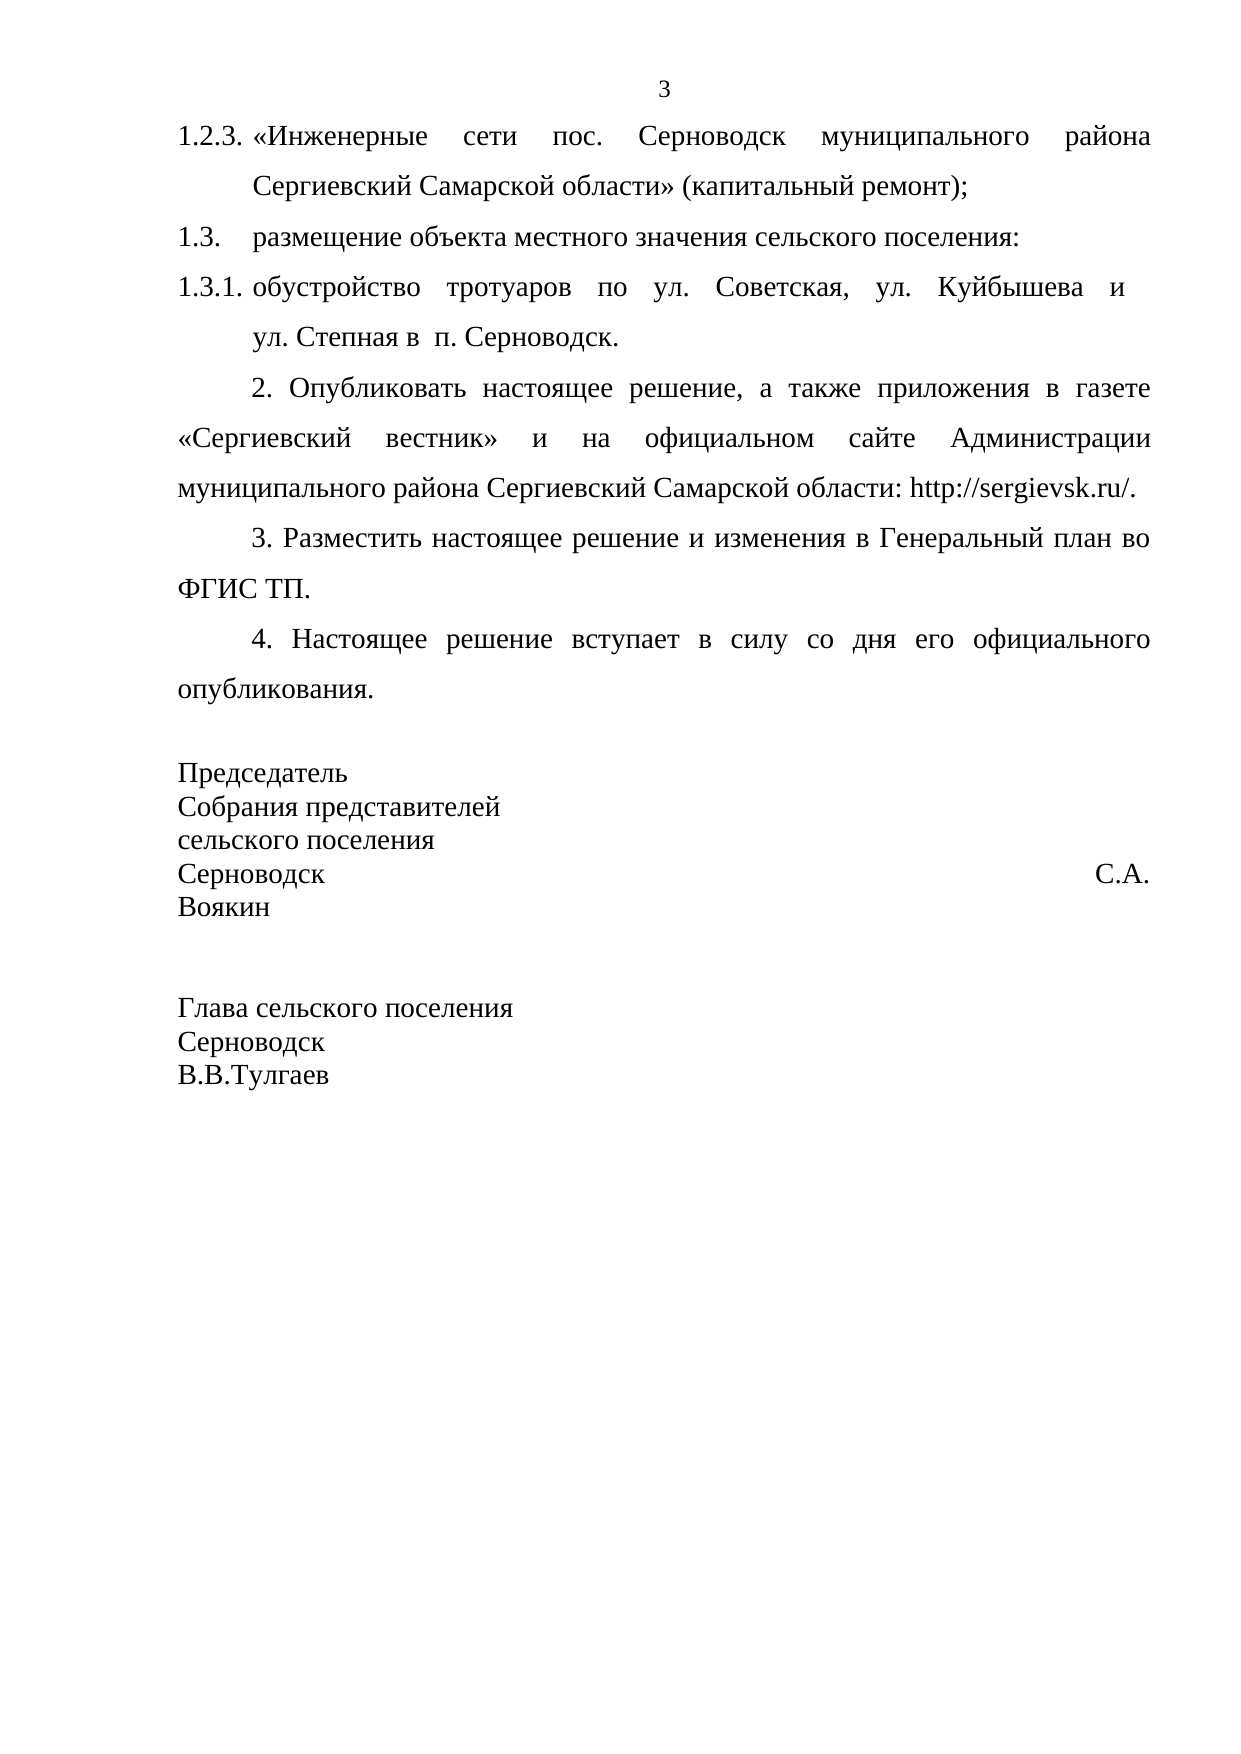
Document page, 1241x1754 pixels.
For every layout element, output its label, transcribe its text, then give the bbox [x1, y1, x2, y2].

list размещение объекта местного значения сельского поселения: [177, 219, 1152, 252]
text 2. Опубликовать настоящее решение, а также приложения в газете «Сергиевский вестник» и на официальном сайте Администрации муниципального района Сергиевский Самарской области: http://sergievsk.ru/. [177, 370, 1152, 504]
text сельского поселения [177, 822, 1152, 856]
text 3. Разместить настоящее решение и изменения в Генеральный план во ФГИС ТП. [177, 521, 1152, 604]
list «Инженерные сети пос. Серноводск муниципального района Сергиевский Самарской области» (капитальный ремонт); [177, 118, 1152, 202]
list обустройство тротуаров по ул. Советская, ул. Куйбышева и ул. Степная в п. Серноводск. [177, 269, 1152, 353]
text Председатель [177, 755, 1152, 789]
text 4. Настоящее решение вступает в силу со дня его официального опубликования. [177, 621, 1152, 705]
text Собрания представителей [177, 789, 1152, 822]
text Глава сельского поселения [177, 990, 1152, 1024]
text Серноводск С.А. Воякин [177, 856, 1152, 957]
text Серноводск В.В.Тулгаев [177, 1024, 1152, 1091]
